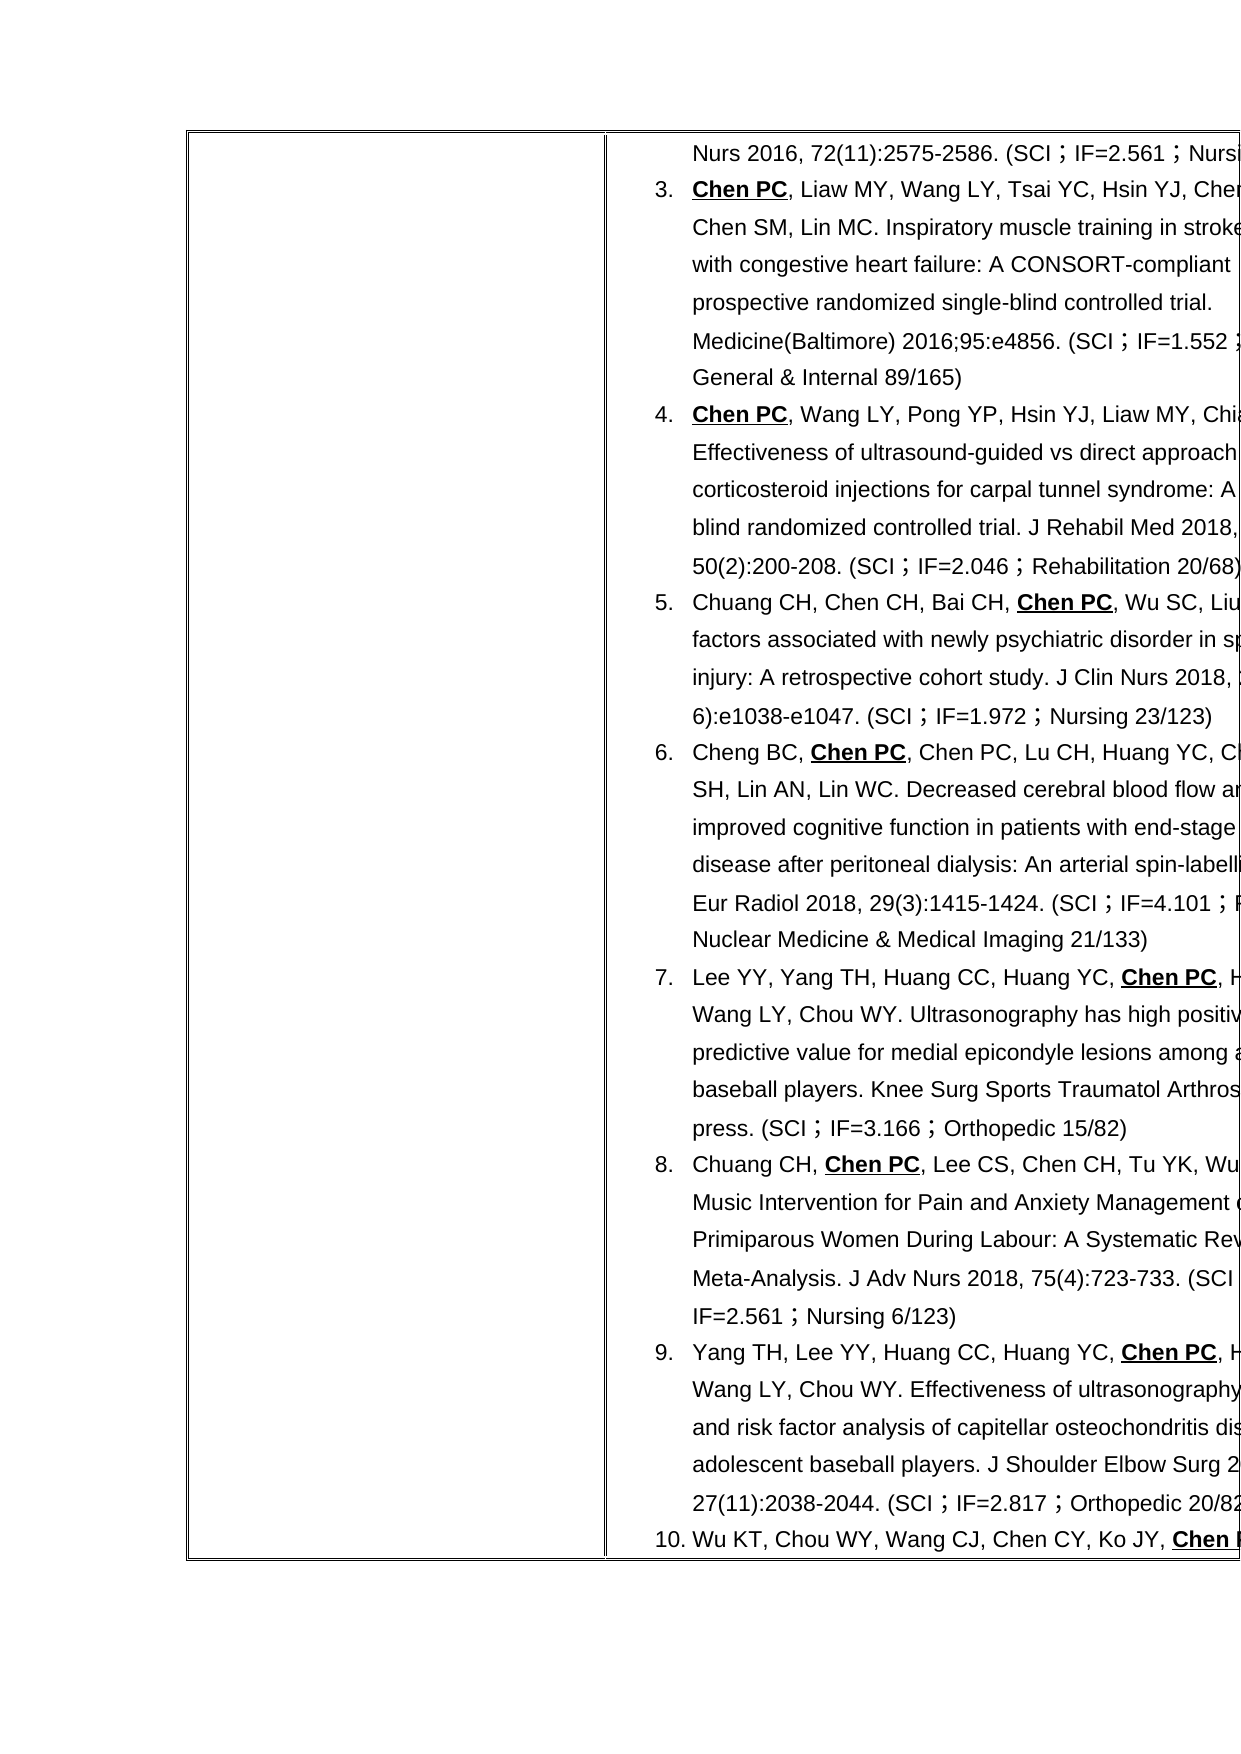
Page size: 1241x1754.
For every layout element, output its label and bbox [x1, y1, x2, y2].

table_cell [606, 133, 1239, 1558]
table_cell [189, 131, 606, 1558]
